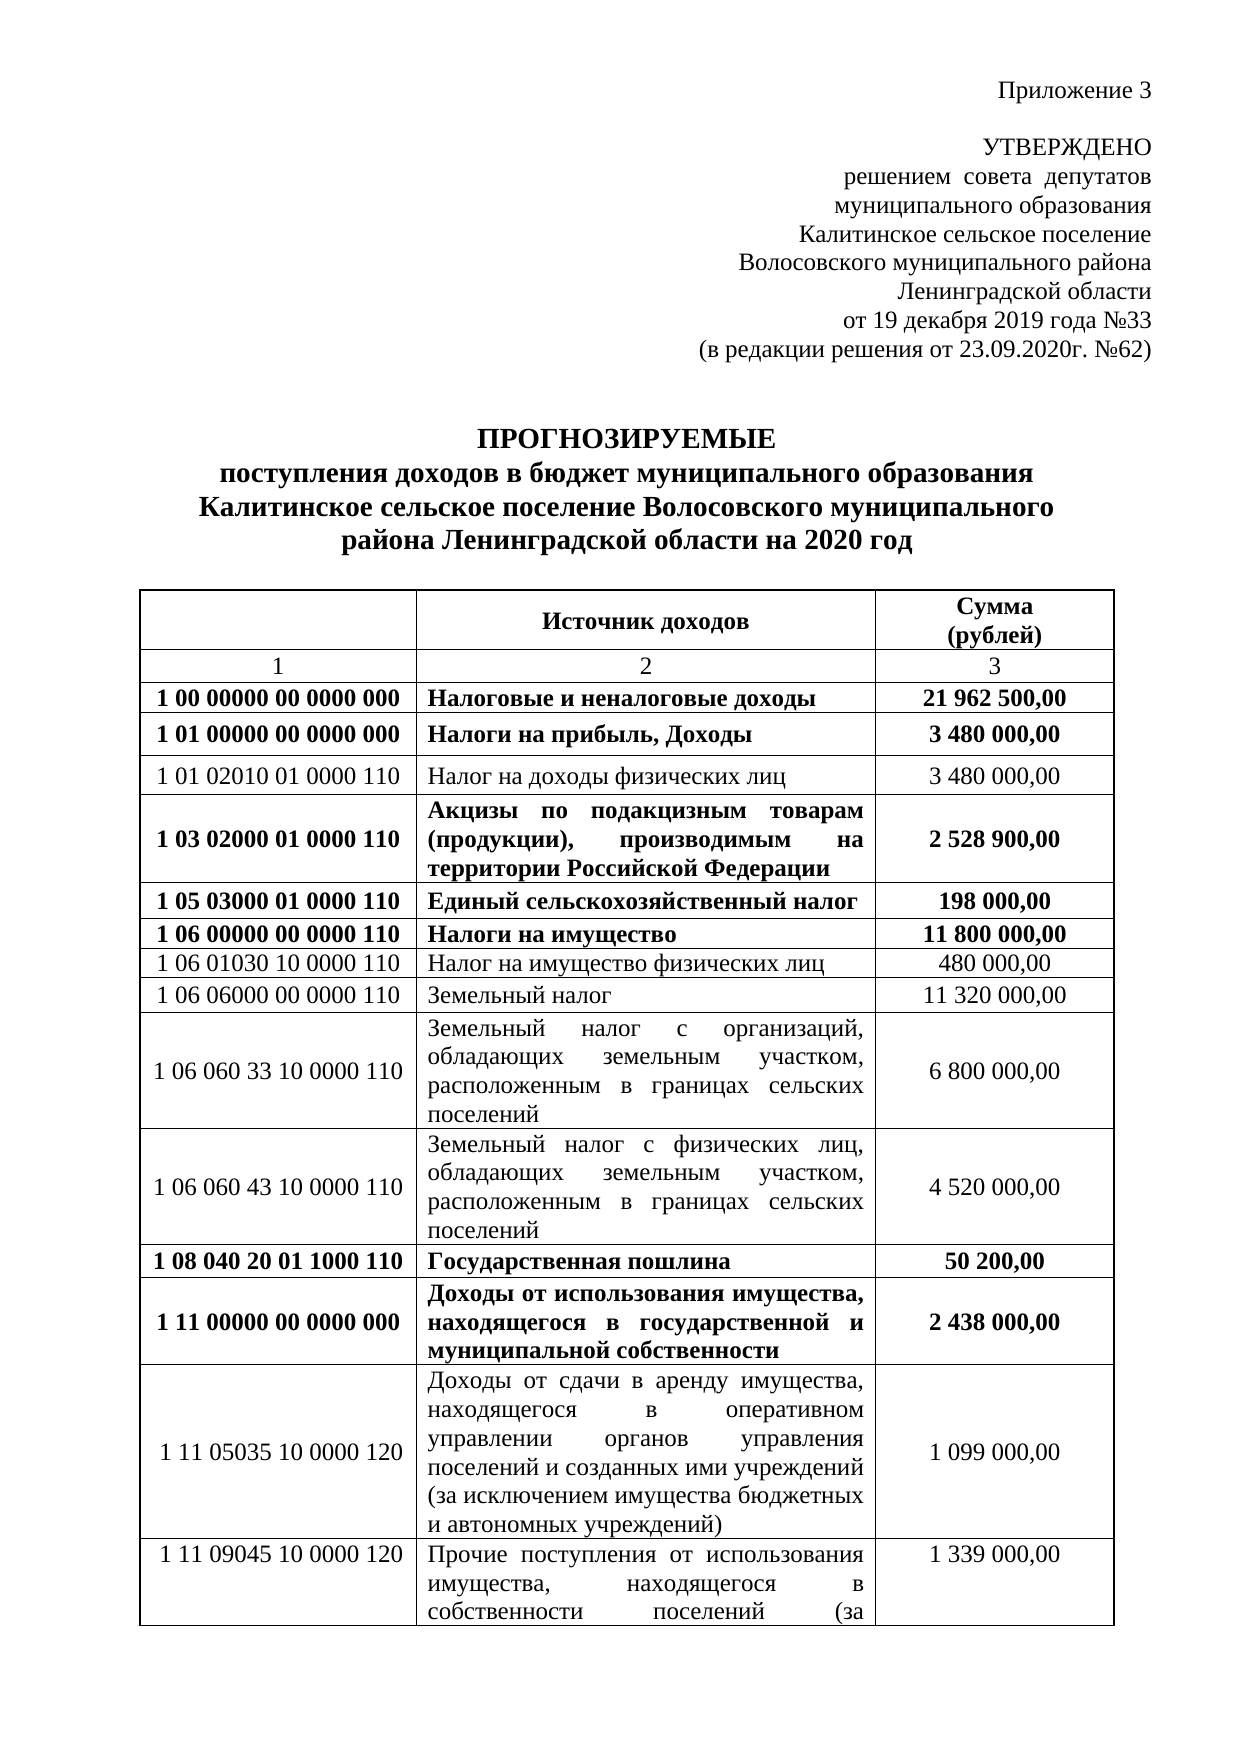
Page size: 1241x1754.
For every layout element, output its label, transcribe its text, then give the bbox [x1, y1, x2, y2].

table_cell 198 000,00 [876, 883, 1113, 918]
table_cell Источник доходов [417, 591, 875, 649]
table_cell Сумма (рублей) [876, 591, 1113, 649]
table_cell 1 06 01030 10 0000 110 [141, 949, 416, 977]
table_cell Земельный налог с физических лиц, обладающих земельным участком, расположенным в границах сельских поселений [417, 1129, 875, 1244]
table_cell 1 08 040 20 01 1000 110 [141, 1245, 416, 1277]
table_cell Доходы от использования имущества, находящегося в государственной и муниципальной собственности [417, 1278, 875, 1364]
text Приложение 3 [177, 75, 1152, 104]
table_cell 1 099 000,00 [876, 1365, 1113, 1538]
table_cell 11 320 000,00 [876, 978, 1113, 1012]
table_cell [417, 1539, 875, 1625]
table_cell Налог на доходы физических лиц [417, 756, 875, 794]
table_cell Государственная пошлина [417, 1245, 875, 1277]
table_cell 2 438 000,00 [876, 1278, 1113, 1364]
table_cell 1 05 03000 01 0000 110 [141, 883, 416, 918]
table_cell 50 200,00 [876, 1245, 1113, 1277]
table_cell [141, 591, 416, 649]
table_cell 1 339 000,00 [876, 1539, 1113, 1625]
table_cell 1 06 00000 00 0000 110 [141, 919, 416, 947]
table_cell Земельный налог [417, 978, 875, 1012]
text УТВЕРЖДЕНО [177, 132, 1152, 161]
table_cell 4 520 000,00 [876, 1129, 1113, 1244]
table_cell Единый сельскохозяйственный налог [417, 883, 875, 918]
text (в редакции решения от 23.09.2020г. №62) [177, 334, 1152, 362]
table_cell 1 11 00000 00 0000 000 [141, 1278, 416, 1364]
table_cell 1 06 060 33 10 0000 110 [141, 1013, 416, 1128]
table_cell 3 [876, 650, 1113, 682]
table_cell Налоги на прибыль, Доходы [417, 713, 875, 755]
table_cell Доходы от сдачи в аренду имущества, находящегося в оперативном управлении органов управления поселений и созданных ими учреждений (за исключением имущества бюджетных и автономных учреждений) [417, 1365, 875, 1538]
table_cell 11 800 000,00 [876, 919, 1113, 947]
text Ленинградской области [768, 276, 1152, 305]
table_cell 3 480 000,00 [876, 713, 1113, 755]
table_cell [141, 1539, 416, 1625]
table_cell 2 [417, 650, 875, 682]
table_cell Акцизы по подакцизным товарам (продукции), производимым на территории Российской Федерации [417, 795, 875, 882]
table_cell 2 528 900,00 [876, 795, 1113, 882]
table_cell 3 480 000,00 [876, 756, 1113, 794]
table_cell 6 800 000,00 [876, 1013, 1113, 1128]
table_cell 1 03 02000 01 0000 110 [141, 795, 416, 882]
table_cell 1 06 060 43 10 0000 110 [141, 1129, 416, 1244]
table_cell 1 11 05035 10 0000 120 [141, 1365, 416, 1538]
table_cell Налоговые и неналоговые доходы [417, 683, 875, 712]
table_cell 1 [141, 650, 416, 682]
table_cell Налог на имущество физических лиц [417, 949, 875, 977]
table_cell 1 01 00000 00 0000 000 [141, 713, 416, 755]
table_cell Налоги на имущество [417, 919, 875, 947]
table_cell 1 06 06000 00 0000 110 [141, 978, 416, 1012]
table_cell 1 01 02010 01 0000 110 [141, 756, 416, 794]
table_cell 21 962 500,00 [876, 683, 1113, 712]
table_cell 480 000,00 [876, 949, 1113, 977]
text решением совета депутатов [702, 161, 1152, 190]
text от 19 декабря 2019 года №33 [177, 305, 1152, 334]
table_header ПРОГНОЗИРУЕМЫЕ поступления доходов в бюджет муниципального образования Калитинское сельское поселение Волосовского муниципального района Ленинградской области на 2020 год [140, 422, 1114, 589]
text муниципального образования [702, 190, 1152, 219]
table_cell Земельный налог с организаций, обладающих земельным участком, расположенным в границах сельских поселений [417, 1013, 875, 1128]
text Волосовского муниципального района [702, 247, 1152, 276]
text Калитинское сельское поселение [702, 219, 1152, 247]
table_cell 1 00 00000 00 0000 000 [141, 683, 416, 712]
